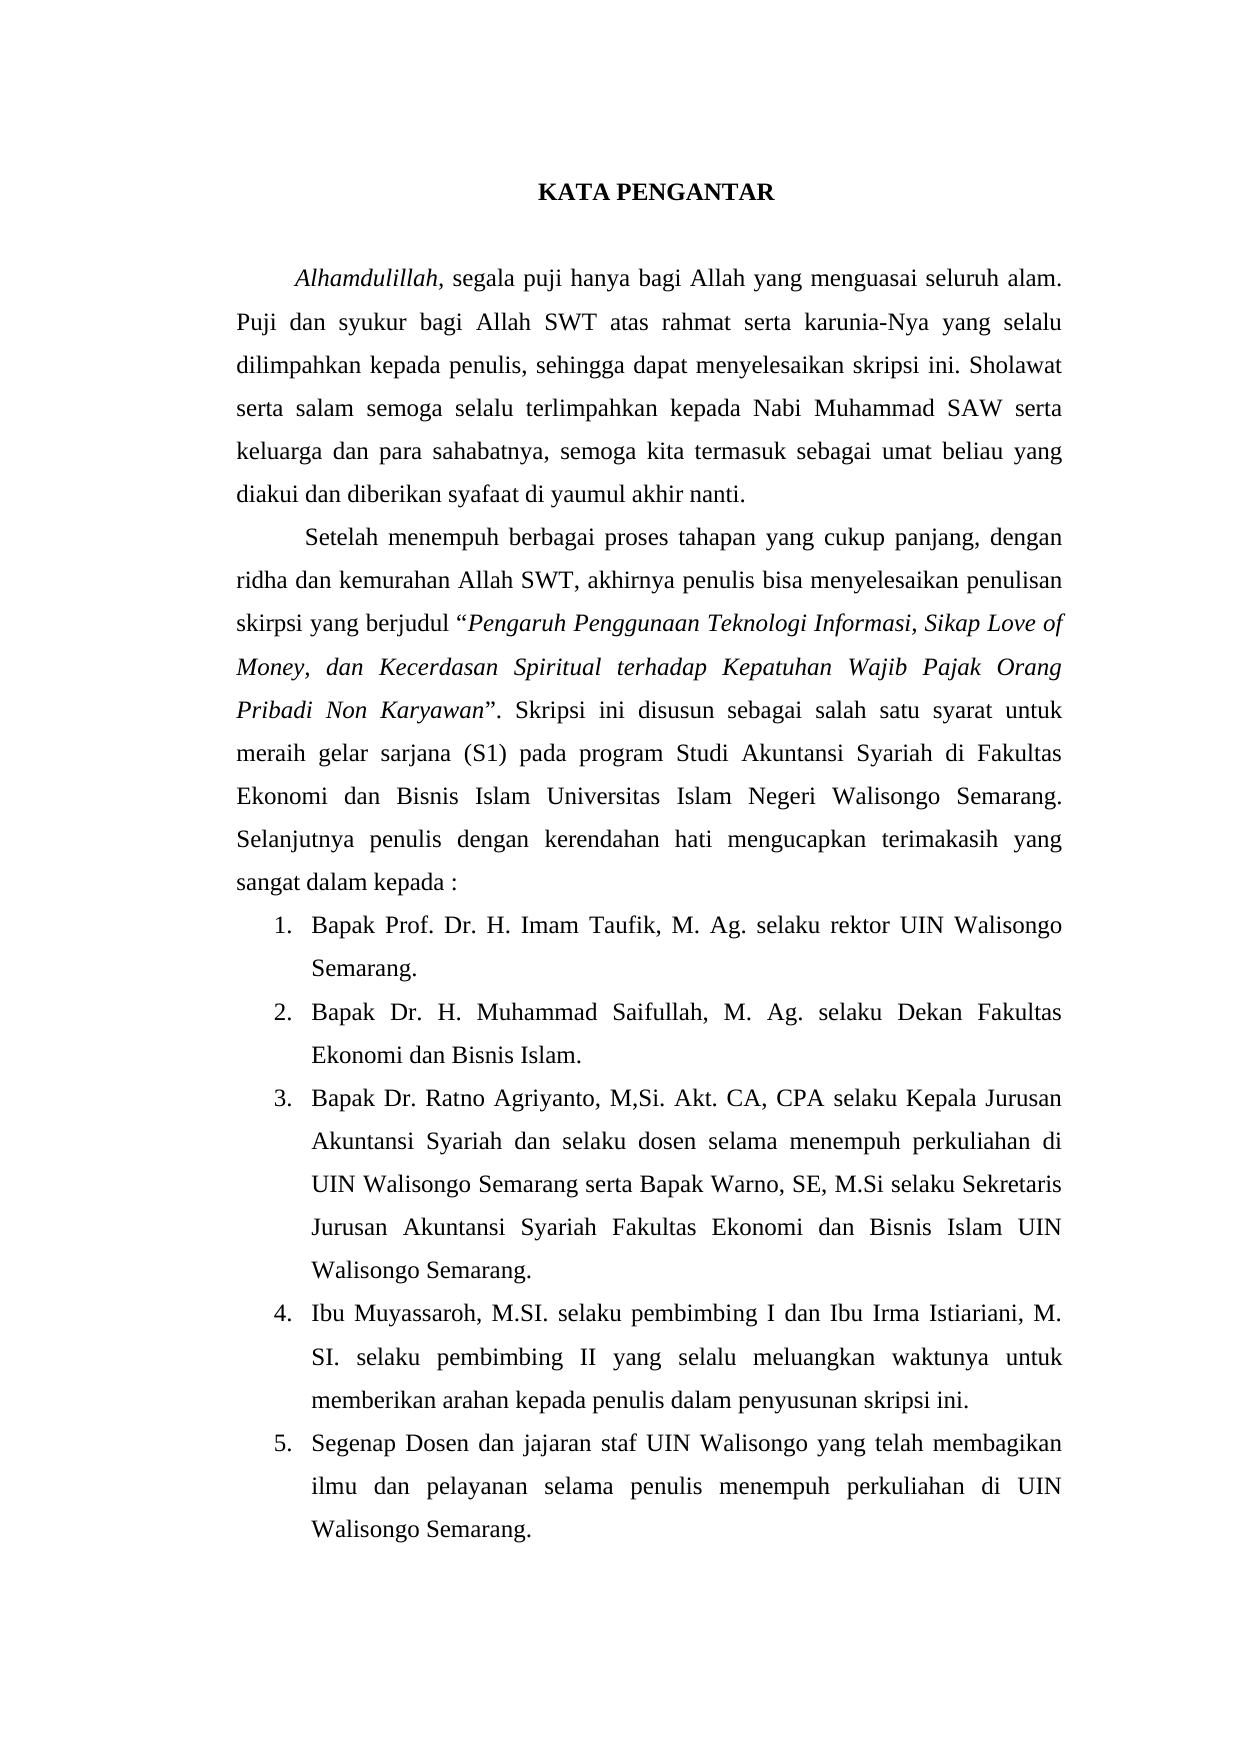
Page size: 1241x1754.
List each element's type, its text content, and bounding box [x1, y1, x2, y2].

text Alhamdulillah, segala puji hanya bagi Allah yang menguasai seluruh alam. Puji dan syukur bagi Allah SWT atas rahmat serta karunia-Nya yang selalu dilimpahkan kepada penulis, sehingga dapat menyelesaikan skripsi ini. Sholawat serta salam semoga selalu terlimpahkan kepada Nabi Muhammad SAW serta keluarga dan para sahabatnya, semoga kita termasuk sebagai umat beliau yang diakui dan diberikan syafaat di yaumul akhir nanti. [236, 263, 1063, 508]
list Bapak Dr. Ratno Agriyanto, M,Si. Akt. CA, CPA selaku Kepala Jurusan Akuntansi Syariah dan selaku dosen selama menempuh perkuliahan di UIN Walisongo Semarang serta Bapak Warno, SE, M.Si selaku Sekretaris Jurusan Akuntansi Syariah Fakultas Ekonomi dan Bisnis Islam UIN Walisongo Semarang. [274, 1083, 1063, 1284]
list Ibu Muyassaroh, M.SI. selaku pembimbing I dan Ibu Irma Istiariani, M. SI. selaku pembimbing II yang selalu meluangkan waktunya untuk memberikan arahan kepada penulis dalam penyusunan skripsi ini. [274, 1298, 1063, 1413]
text Setelah menempuh berbagai proses tahapan yang cukup panjang, dengan ridha dan kemurahan Allah SWT, akhirnya penulis bisa menyelesaikan penulisan skirpsi yang berjudul “Pengaruh Penggunaan Teknologi Informasi, Sikap Love of Money, dan Kecerdasan Spiritual terhadap Kepatuhan Wajib Pajak Orang Pribadi Non Karyawan”. Skripsi ini disusun sebagai salah satu syarat untuk meraih gelar sarjana (S1) pada program Studi Akuntansi Syariah di Fakultas Ekonomi dan Bisnis Islam Universitas Islam Negeri Walisongo Semarang. Selanjutnya penulis dengan kerendahan hati mengucapkan terimakasih yang sangat dalam kepada : [236, 522, 1063, 896]
list Bapak Dr. H. Muhammad Saifullah, M. Ag. selaku Dekan Fakultas Ekonomi dan Bisnis Islam. [274, 997, 1063, 1068]
list Segenap Dosen dan jajaran staf UIN Walisongo yang telah membagikan ilmu dan pelayanan selama penulis menempuh perkuliahan di UIN Walisongo Semarang. [274, 1428, 1063, 1543]
subtitle KATA PENGANTAR [249, 177, 1063, 206]
list Bapak Prof. Dr. H. Imam Taufik, M. Ag. selaku rektor UIN Walisongo Semarang. [274, 910, 1063, 982]
